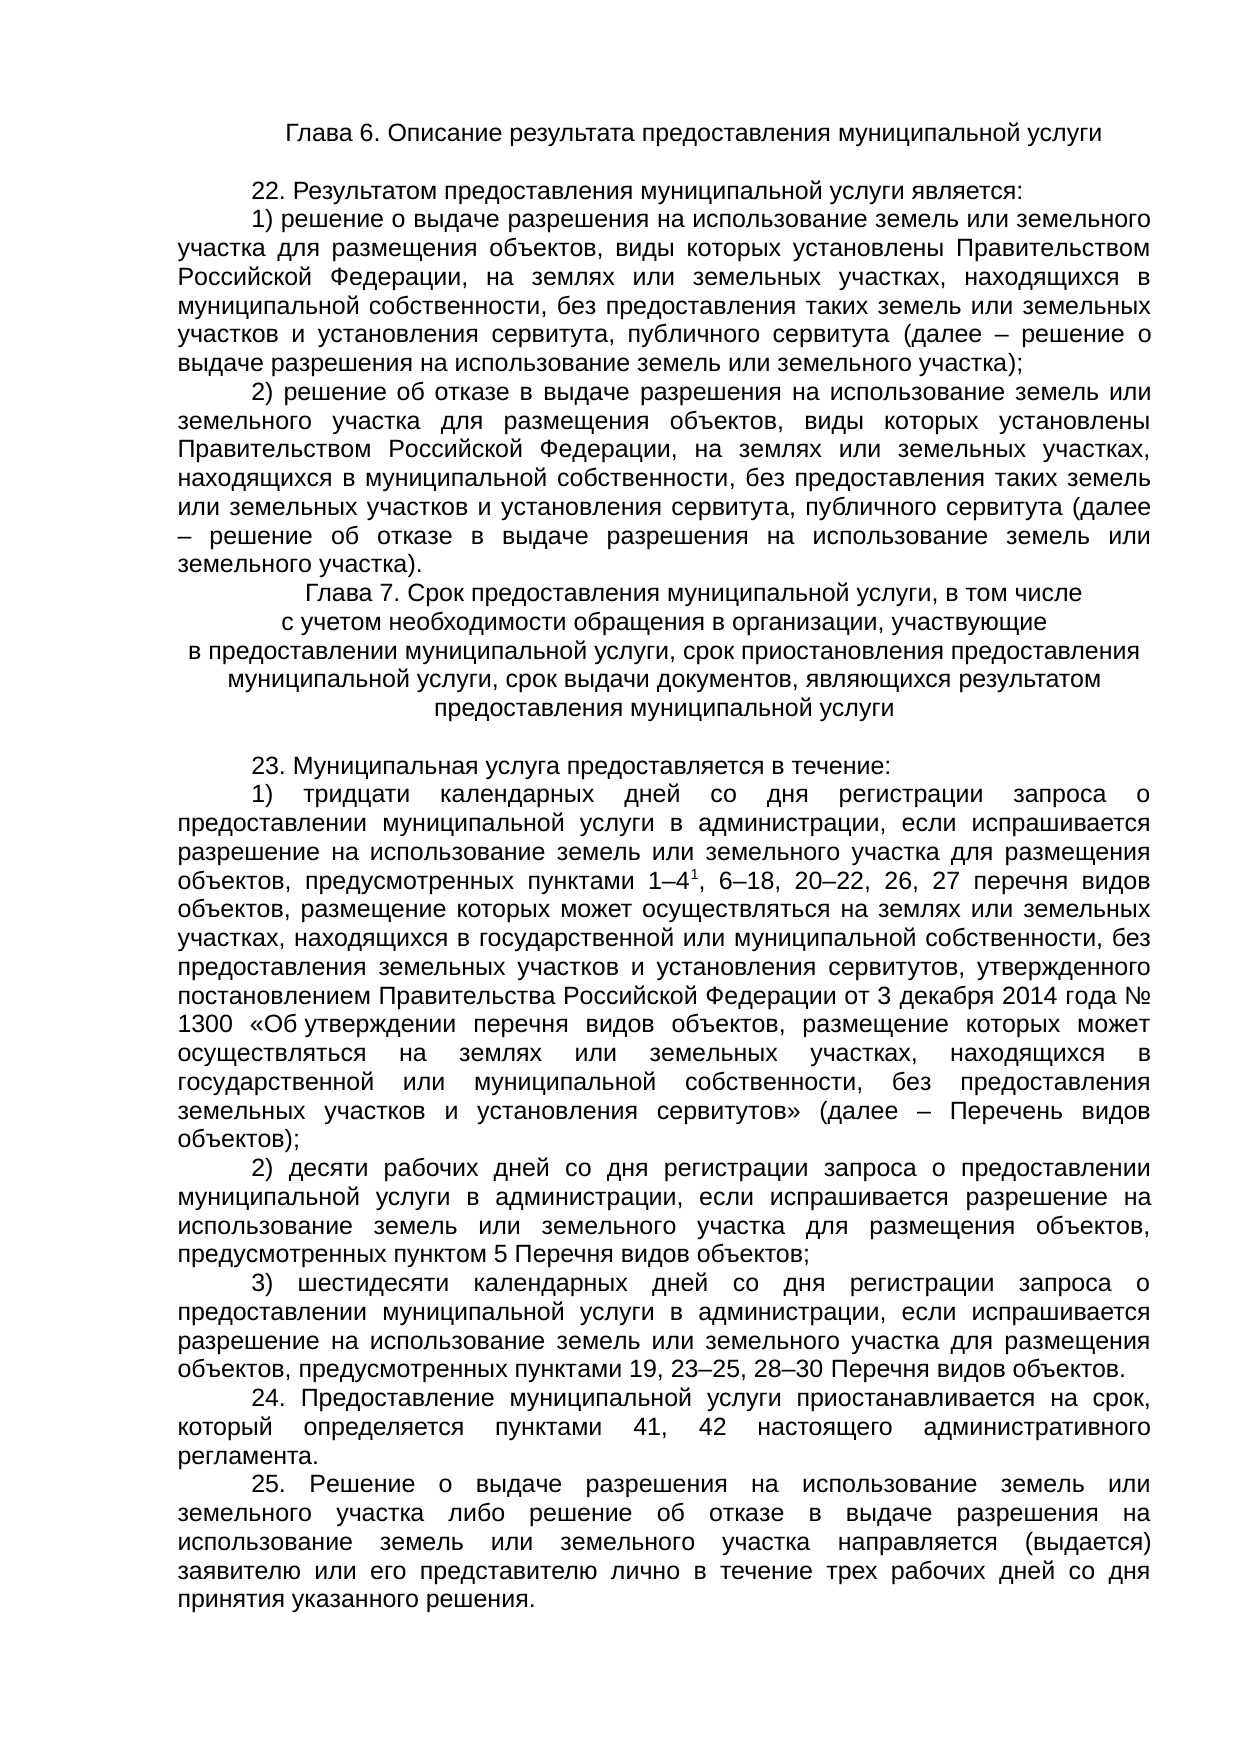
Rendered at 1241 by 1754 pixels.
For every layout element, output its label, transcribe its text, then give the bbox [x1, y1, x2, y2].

text Глава 7. Срок предоставления муниципальной услуги, в том числе с учетом необходимости обращения в организации, участвующие в предоставлении муниципальной услуги, срок приостановления предоставления муниципальной услуги, срок выдачи документов, являющихся результатом предоставления муниципальной услуги [177, 578, 1152, 722]
text 1) тридцати календарных дней со дня регистрации запроса о предоставлении муниципальной услуги в администрации, если испрашивается разрешение на использование земель или земельного участка для размещения объектов, предусмотренных пунктами 1–41, 6–18, 20–22, 26, 27 перечня видов объектов, размещение которых может осуществляться на землях или земельных участках, находящихся в государственной или муниципальной собственности, без предоставления земельных участков и установления сервитутов, утвержденного постановлением Правительства Российской Федерации от 3 декабря 2014 года № 1300 «Об утверждении перечня видов объектов, размещение которых может осуществляться на землях или земельных участках, находящихся в государственной или муниципальной собственности, без предоставления земельных участков и установления сервитутов» (далее – Перечень видов объектов); [177, 779, 1152, 1153]
text Глава 6. Описание результата предоставления муниципальной услуги [177, 118, 1152, 147]
text 3) шестидесяти календарных дней со дня регистрации запроса о предоставлении муниципальной услуги в администрации, если испрашивается разрешение на использование земель или земельного участка для размещения объектов, предусмотренных пунктами 19, 23–25, 28–30 Перечня видов объектов. [177, 1268, 1152, 1383]
text 1) решение о выдаче разрешения на использование земель или земельного участка для размещения объектов, виды которых установлены Правительством Российской Федерации, на землях или земельных участках, находящихся в муниципальной собственности, без предоставления таких земель или земельных участков и установления сервитута, публичного сервитута (далее – решение о выдаче разрешения на использование земель или земельного участка); [177, 204, 1152, 377]
text 25. Решение о выдаче разрешения на использование земель или земельного участка либо решение об отказе в выдаче разрешения на использование земель или земельного участка направляется (выдается) заявителю или его представителю лично в течение трех рабочих дней со дня принятия указанного решения. [177, 1469, 1152, 1613]
text 22. Результатом предоставления муниципальной услуги является: [177, 176, 1152, 204]
text 24. Предоставление муниципальной услуги приостанавливается на срок, который определяется пунктами 41, 42 настоящего административного регламента. [177, 1383, 1152, 1469]
text 2) десяти рабочих дней со дня регистрации запроса о предоставлении муниципальной услуги в администрации, если испрашивается разрешение на использование земель или земельного участка для размещения объектов, предусмотренных пунктом 5 Перечня видов объектов; [177, 1153, 1152, 1268]
text 23. Муниципальная услуга предоставляется в течение: [177, 751, 1152, 779]
text 2) решение об отказе в выдаче разрешения на использование земель или земельного участка для размещения объектов, виды которых установлены Правительством Российской Федерации, на землях или земельных участках, находящихся в муниципальной собственности, без предоставления таких земель или земельных участков и установления сервитута, публичного сервитута (далее – решение об отказе в выдаче разрешения на использование земель или земельного участка). [177, 377, 1152, 578]
